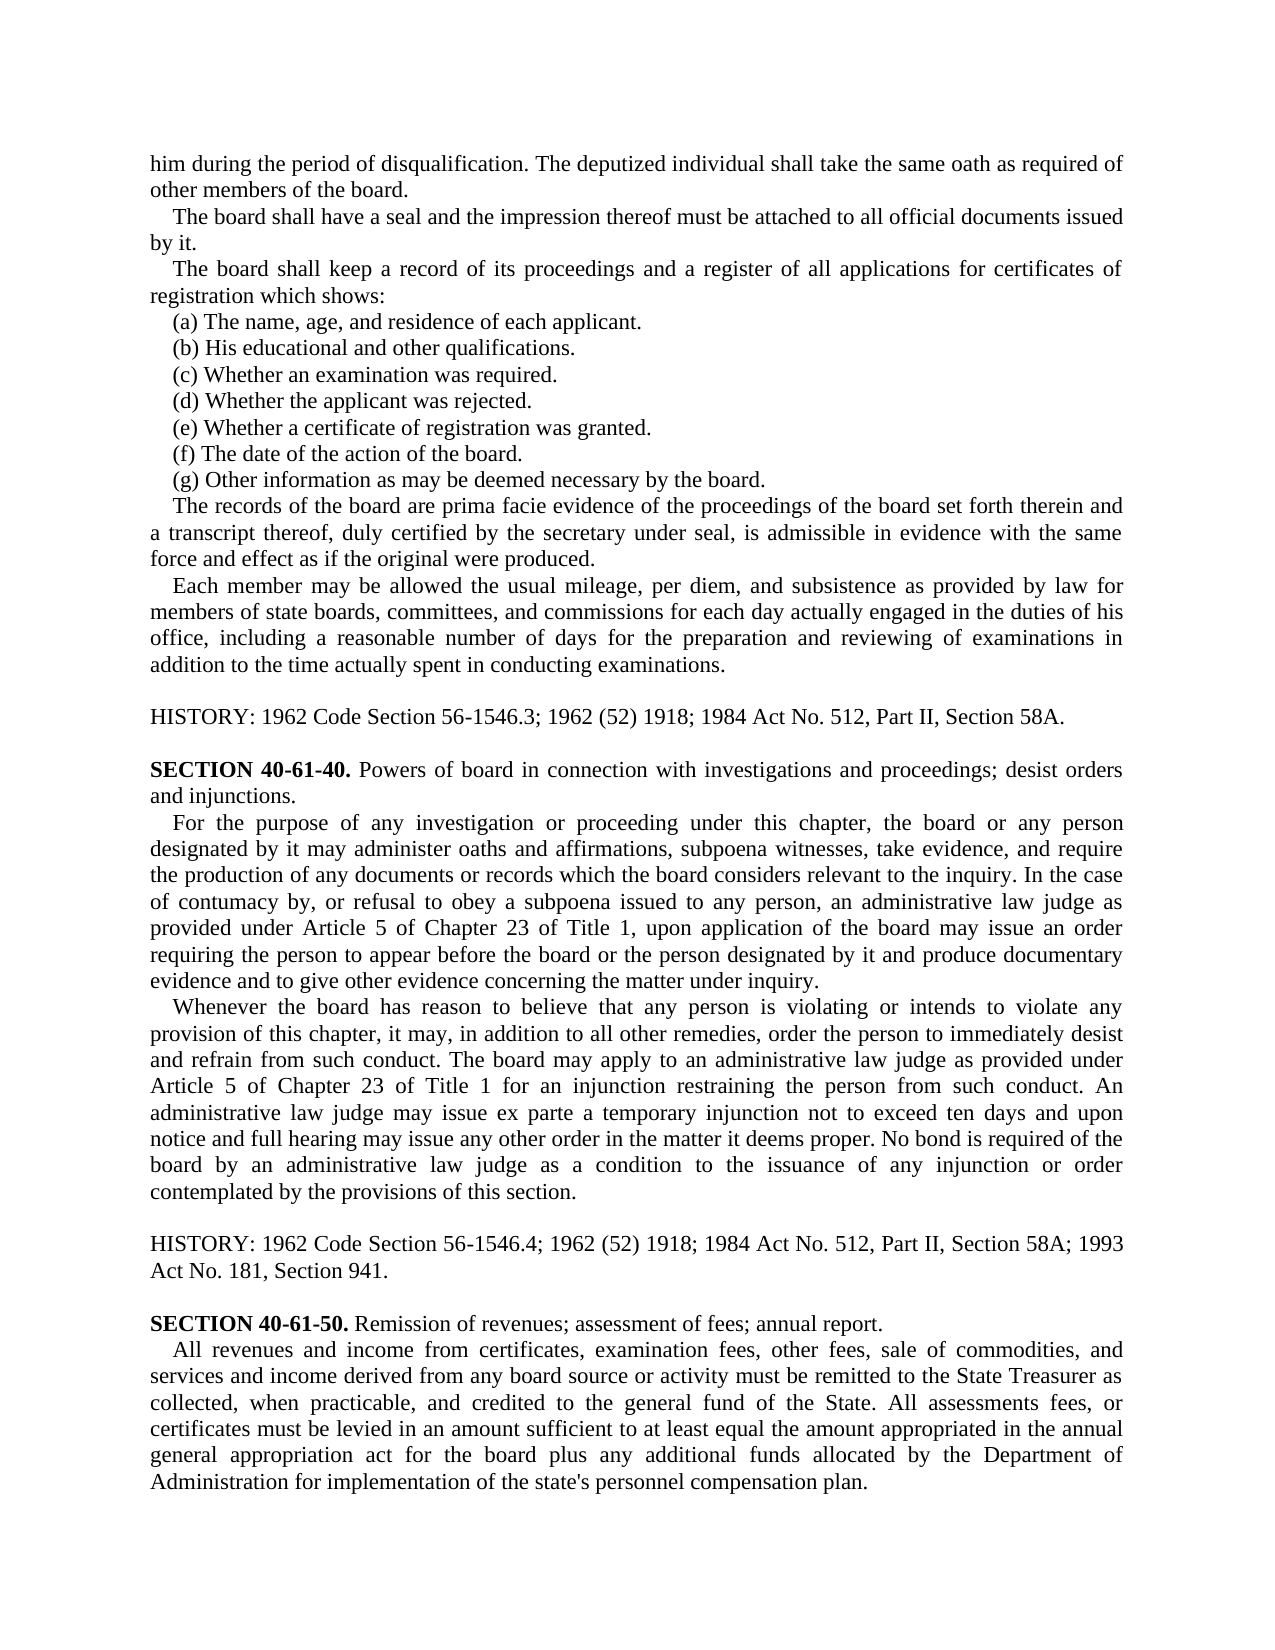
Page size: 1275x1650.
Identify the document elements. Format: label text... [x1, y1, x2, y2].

text SECTION 40-61-40. Powers of board in connection with investigations and proceedings; desist orders and injunctions. [150, 756, 1125, 809]
text SECTION 40-61-50. Remission of revenues; assessment of fees; annual report. [150, 1309, 1125, 1336]
text (g) Other information as may be deemed necessary by the board. [150, 466, 1125, 493]
text For the purpose of any investigation or proceeding under this chapter, the board or any person designated by it may administer oaths and affirmations, subpoena witnesses, take evidence, and require the production of any documents or records which the board considers relevant to the inquiry. In the case of contumacy by, or refusal to obey a subpoena issued to any person, an administrative law judge as provided under Article 5 of Chapter 23 of Title 1, upon application of the board may issue an order requiring the person to appear before the board or the person designated by it and produce documentary evidence and to give other evidence concerning the matter under inquiry. [150, 809, 1125, 993]
text Whenever the board has reason to believe that any person is violating or intends to violate any provision of this chapter, it may, in addition to all other remedies, order the person to immediately desist and refrain from such conduct. The board may apply to an administrative law judge as provided under Article 5 of Chapter 23 of Title 1 for an injunction restraining the person from such conduct. An administrative law judge may issue ex parte a temporary injunction not to exceed ten days and upon notice and full hearing may issue any other order in the matter it deems proper. No bond is required of the board by an administrative law judge as a condition to the issuance of any injunction or order contemplated by the provisions of this section. [150, 993, 1125, 1204]
text The records of the board are prima facie evidence of the proceedings of the board set forth therein and a transcript thereof, duly certified by the secretary under seal, is admissible in evidence with the same force and effect as if the original were produced. [150, 493, 1125, 572]
text (a) The name, age, and residence of each applicant. [150, 308, 1125, 334]
text (c) Whether an examination was required. [150, 361, 1125, 387]
text HISTORY: 1962 Code Section 56-1546.4; 1962 (52) 1918; 1984 Act No. 512, Part II, Section 58A; 1993 Act No. 181, Section 941. [150, 1231, 1125, 1283]
text (e) Whether a certificate of registration was granted. [150, 413, 1125, 440]
text (b) His educational and other qualifications. [150, 334, 1125, 361]
text All revenues and income from certificates, examination fees, other fees, sale of commodities, and services and income derived from any board source or activity must be remitted to the State Treasurer as collected, when practicable, and credited to the general fund of the State. All assessments fees, or certificates must be levied in an amount sufficient to at least equal the amount appropriated in the annual general appropriation act for the board plus any additional funds allocated by the Department of Administration for implementation of the state's personnel compensation plan. [150, 1336, 1125, 1494]
text (d) Whether the applicant was rejected. [150, 387, 1125, 413]
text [150, 150, 1125, 203]
text The board shall keep a record of its proceedings and a register of all applications for certificates of registration which shows: [150, 255, 1125, 308]
text HISTORY: 1962 Code Section 56-1546.3; 1962 (52) 1918; 1984 Act No. 512, Part II, Section 58A. [150, 703, 1125, 730]
text The board shall have a seal and the impression thereof must be attached to all official documents issued by it. [150, 203, 1125, 255]
text Each member may be allowed the usual mileage, per diem, and subsistence as provided by law for members of state boards, committees, and commissions for each day actually engaged in the duties of his office, including a reasonable number of days for the preparation and reviewing of examinations in addition to the time actually spent in conducting examinations. [150, 572, 1125, 677]
text (f) The date of the action of the board. [150, 440, 1125, 466]
